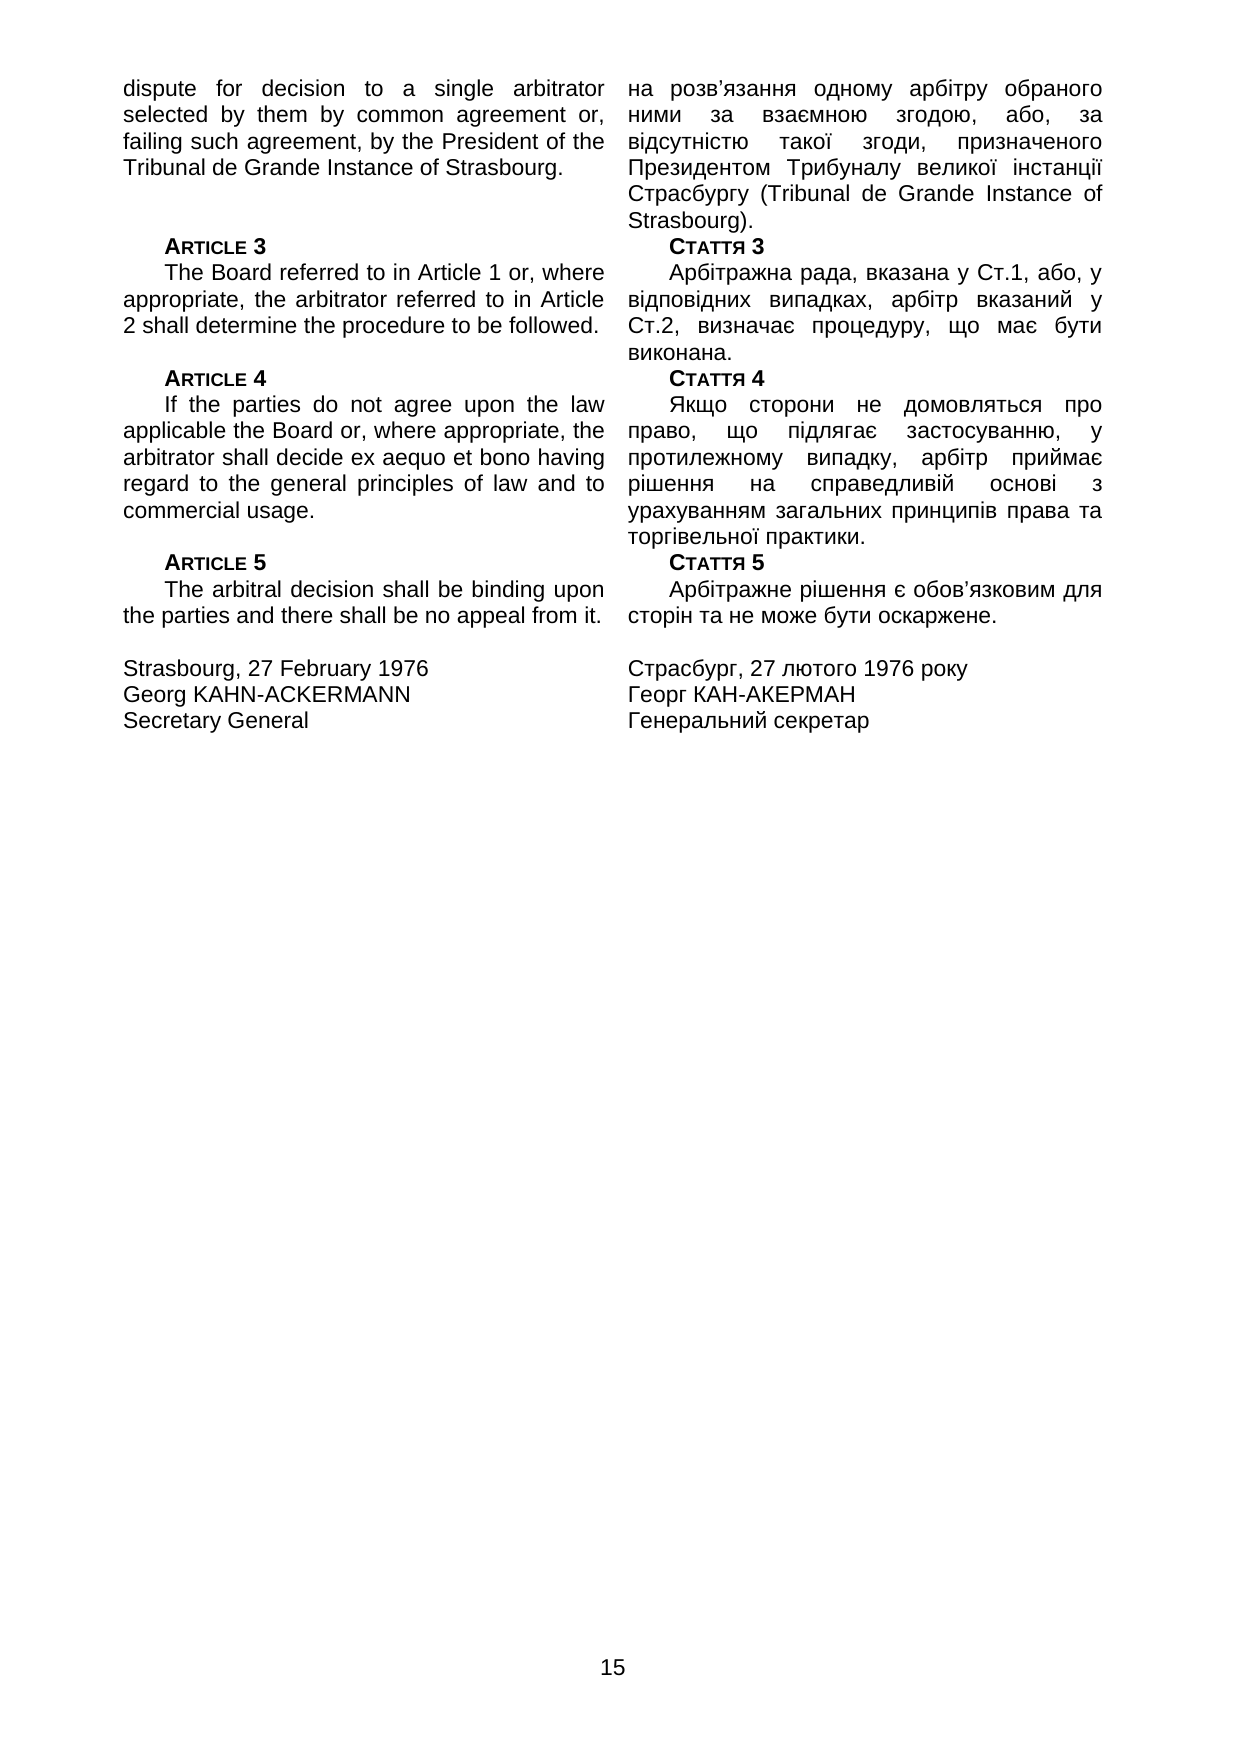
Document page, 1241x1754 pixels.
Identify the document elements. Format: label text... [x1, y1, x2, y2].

table_cell Якщо сторони не домовляться про право, що підлягає застосуванню, у протилежному випадку, арбітр приймає рішення на справедливій основі з урахуванням загальних принципів права та торгівельної практики. [616, 391, 1114, 549]
table_cell Article 3 [112, 233, 616, 259]
table_cell The Board referred to in Article 1 or, where appropriate, the arbitrator referred to in Article 2 shall determine the procedure to be followed. [112, 259, 616, 365]
table_cell Стаття 5 [616, 549, 1114, 576]
table_cell Strasbourg, 27 February 1976 Georg KAHN-ACKERMANN Secretary General [112, 628, 616, 734]
table_cell Стаття 4 [616, 365, 1114, 391]
table_cell The arbitral decision shall be binding upon the parties and there shall be no appeal from it. [112, 576, 616, 628]
table_cell Страсбург, 27 лютого 1976 року Георг КАН-АКЕРМАН Генеральний секретар [616, 628, 1114, 734]
table_cell Арбітражне рішення є обов’язковим для сторін та не може бути оскаржене. [616, 576, 1114, 628]
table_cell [616, 75, 1114, 233]
table_cell Article 4 [112, 365, 616, 391]
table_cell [112, 75, 616, 233]
table_cell Article 5 [112, 549, 616, 576]
table_cell Арбітражна рада, вказана у Ст.1, або, у відповідних випадках, арбітр вказаний у Ст.2, визначає процедуру, що має бути виконана. [616, 259, 1114, 365]
table_cell If the parties do not agree upon the law applicable the Board or, where appropriate, the arbitrator shall decide ex aequo et bono having regard to the general principles of law and to commercial usage. [112, 391, 616, 549]
table_cell Стаття 3 [616, 233, 1114, 259]
